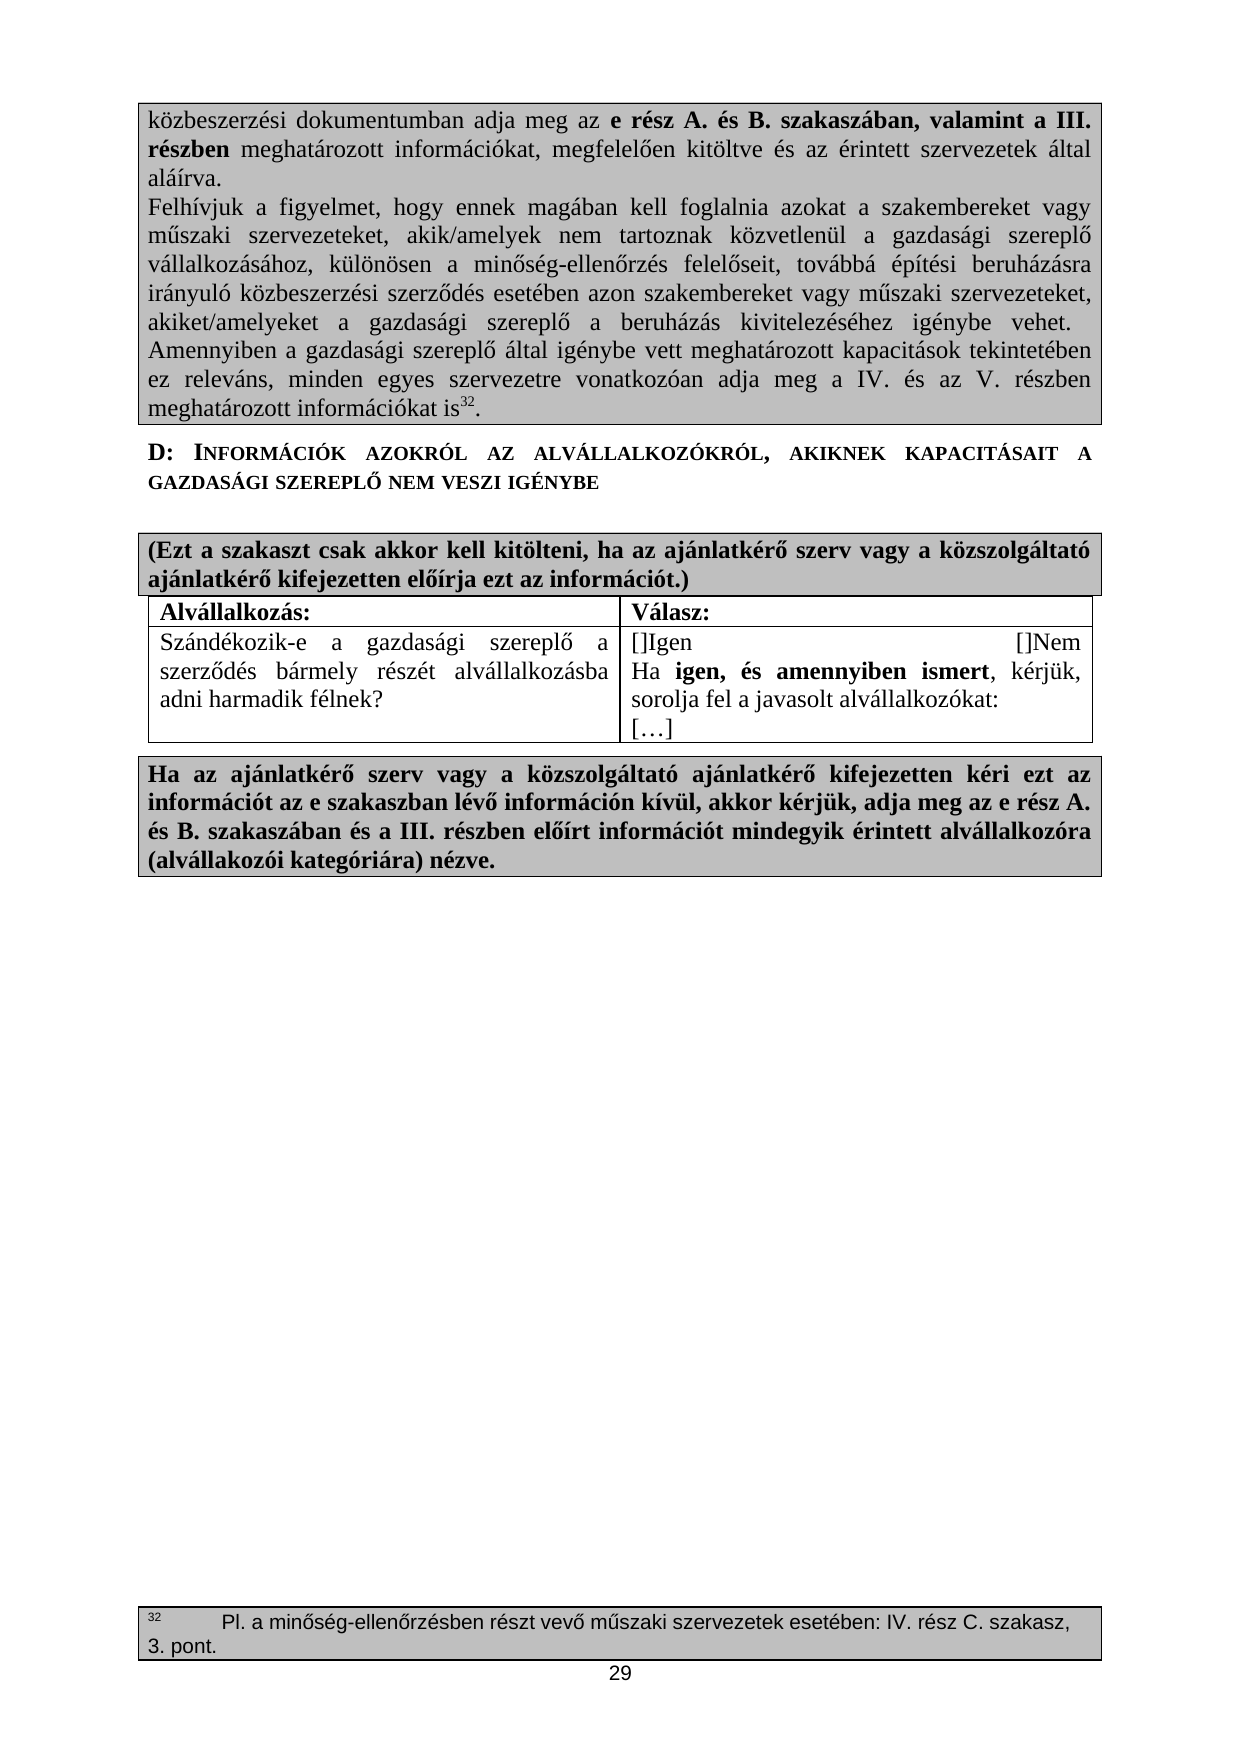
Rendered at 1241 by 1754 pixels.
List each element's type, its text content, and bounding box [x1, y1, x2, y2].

title D: Információk azokról az alvállalkozókról, akiknek kapacitásait a gazdasági szereplő nem veszi igénybe [148, 437, 1092, 495]
title Ha az ajánlatkérő szerv vagy a közszolgáltató ajánlatkérő kifejezetten kéri ezt az információt az e szakaszban lévő információn kívül, akkor kérjük, adja meg az e rész A. és B. szakaszában és a III. részben előírt információt mindegyik érintett alvállalkozóra (alvállakozói kategóriára) nézve. [139, 757, 1101, 876]
text (Ezt a szakaszt csak akkor kell kitölteni, ha az ajánlatkérő szerv vagy a közszolgáltató ajánlatkérő kifejezetten előírja ezt az információt.) [139, 534, 1101, 595]
table_cell []Igen []Nem Ha igen, és amennyiben ismert, kérjük, sorolja fel a javasolt alvállalkozókat: […] [621, 627, 1092, 742]
table_header Alvállalkozás: [149, 597, 619, 626]
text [139, 104, 1101, 424]
table_cell Szándékozik-e a gazdasági szereplő a szerződés bármely részét alvállalkozásba adni harmadik félnek? [149, 627, 619, 742]
table_header Válasz: [621, 597, 1092, 626]
